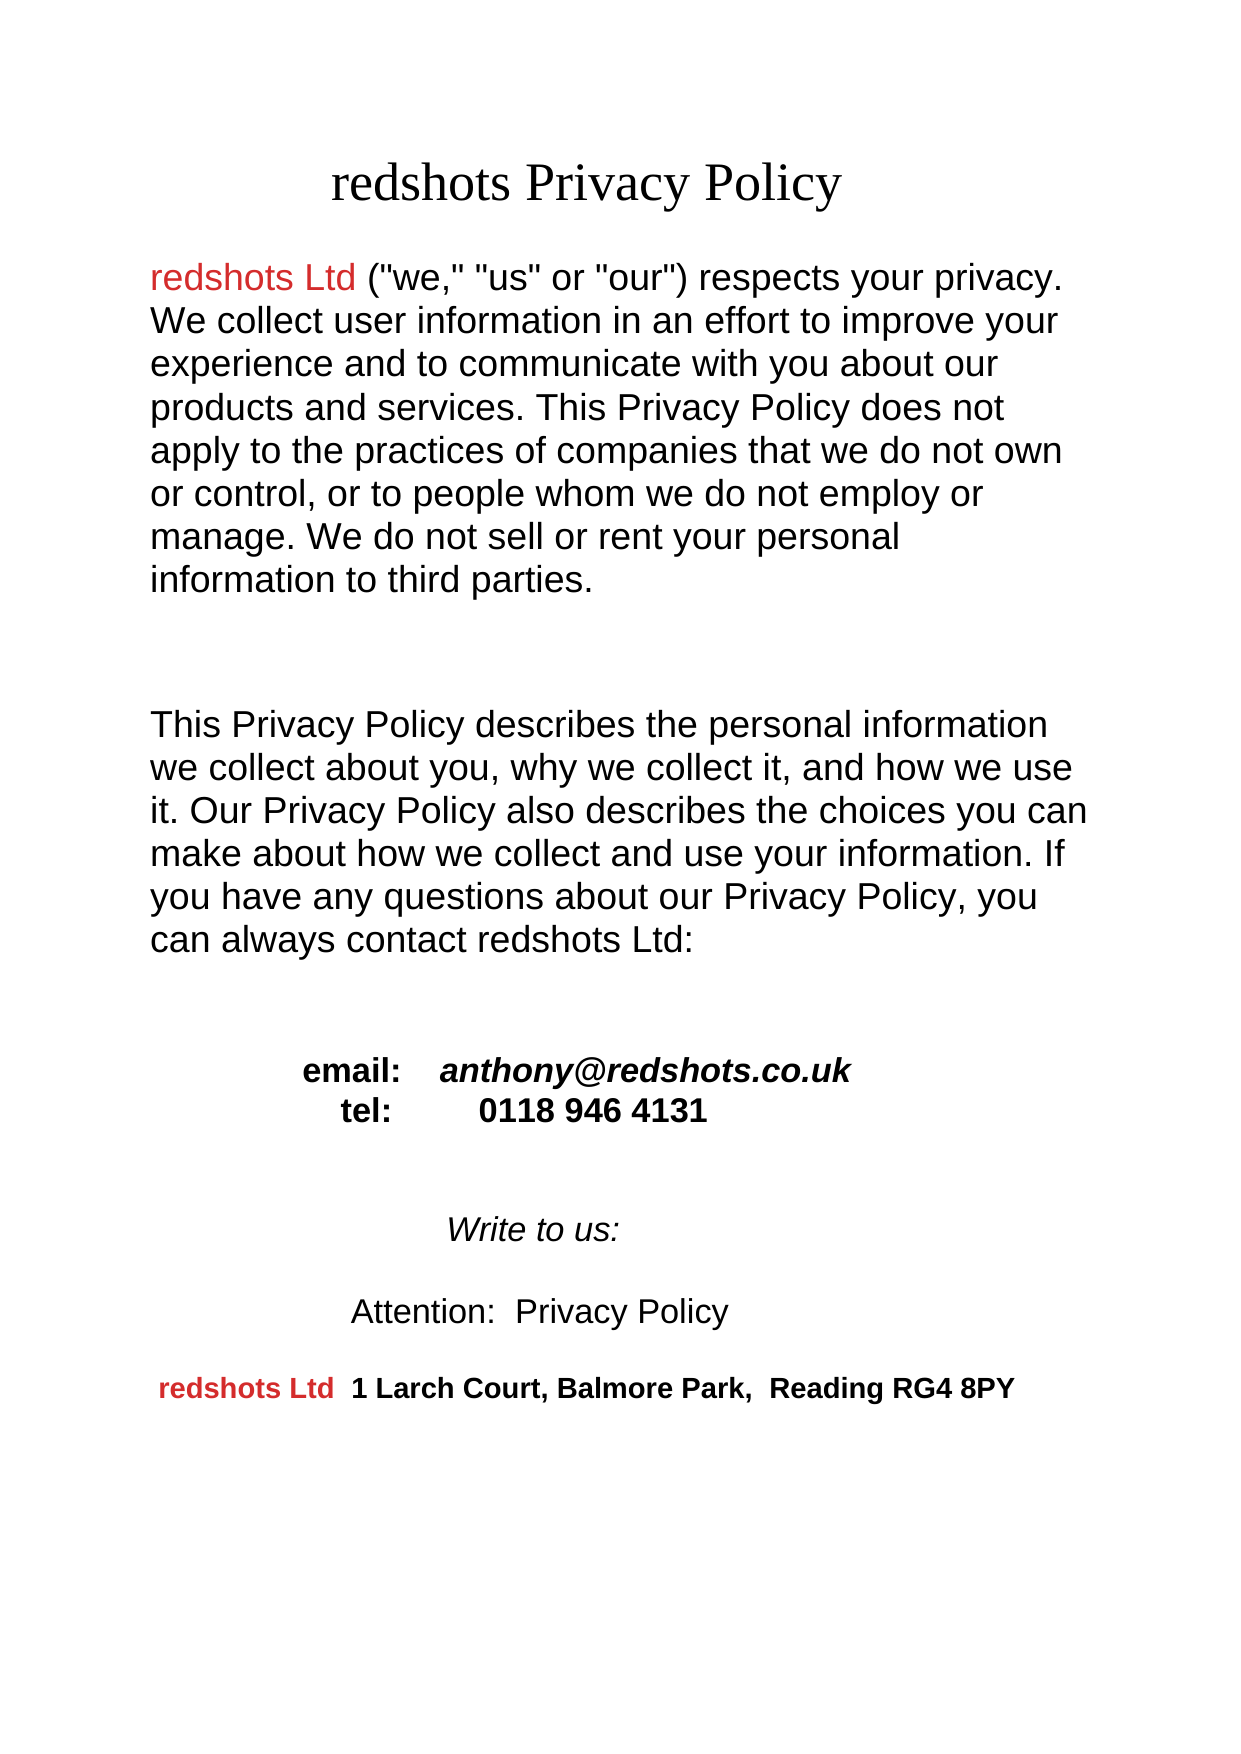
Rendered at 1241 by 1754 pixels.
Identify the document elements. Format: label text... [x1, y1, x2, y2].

text Attention: Privacy Policy [150, 1291, 1090, 1331]
text email: anthony@redshots.co.uk [150, 1047, 1090, 1090]
text redshots Privacy Policy [150, 150, 1090, 212]
text This Privacy Policy describes the personal information we collect about you, why we collect it, and how we use it. Our Privacy Policy also describes the choices you can make about how we collect and use your information. If you have any questions about our Privacy Policy, you can always contact redshots Ltd: [150, 702, 1090, 961]
text tel: 0118 946 4131 [150, 1090, 1090, 1129]
text redshots Ltd 1 Larch Court, Balmore Park, Reading RG4 8PY [150, 1371, 1090, 1404]
text redshots Ltd ("we," "us" or "our") respects your privacy. We collect user information in an effort to improve your experience and to communicate with you about our products and services. This Privacy Policy does not apply to the practices of companies that we do not own or control, or to people whom we do not employ or manage. We do not sell or rent your personal information to third parties. [150, 255, 1090, 600]
text Write to us: [150, 1209, 1090, 1248]
